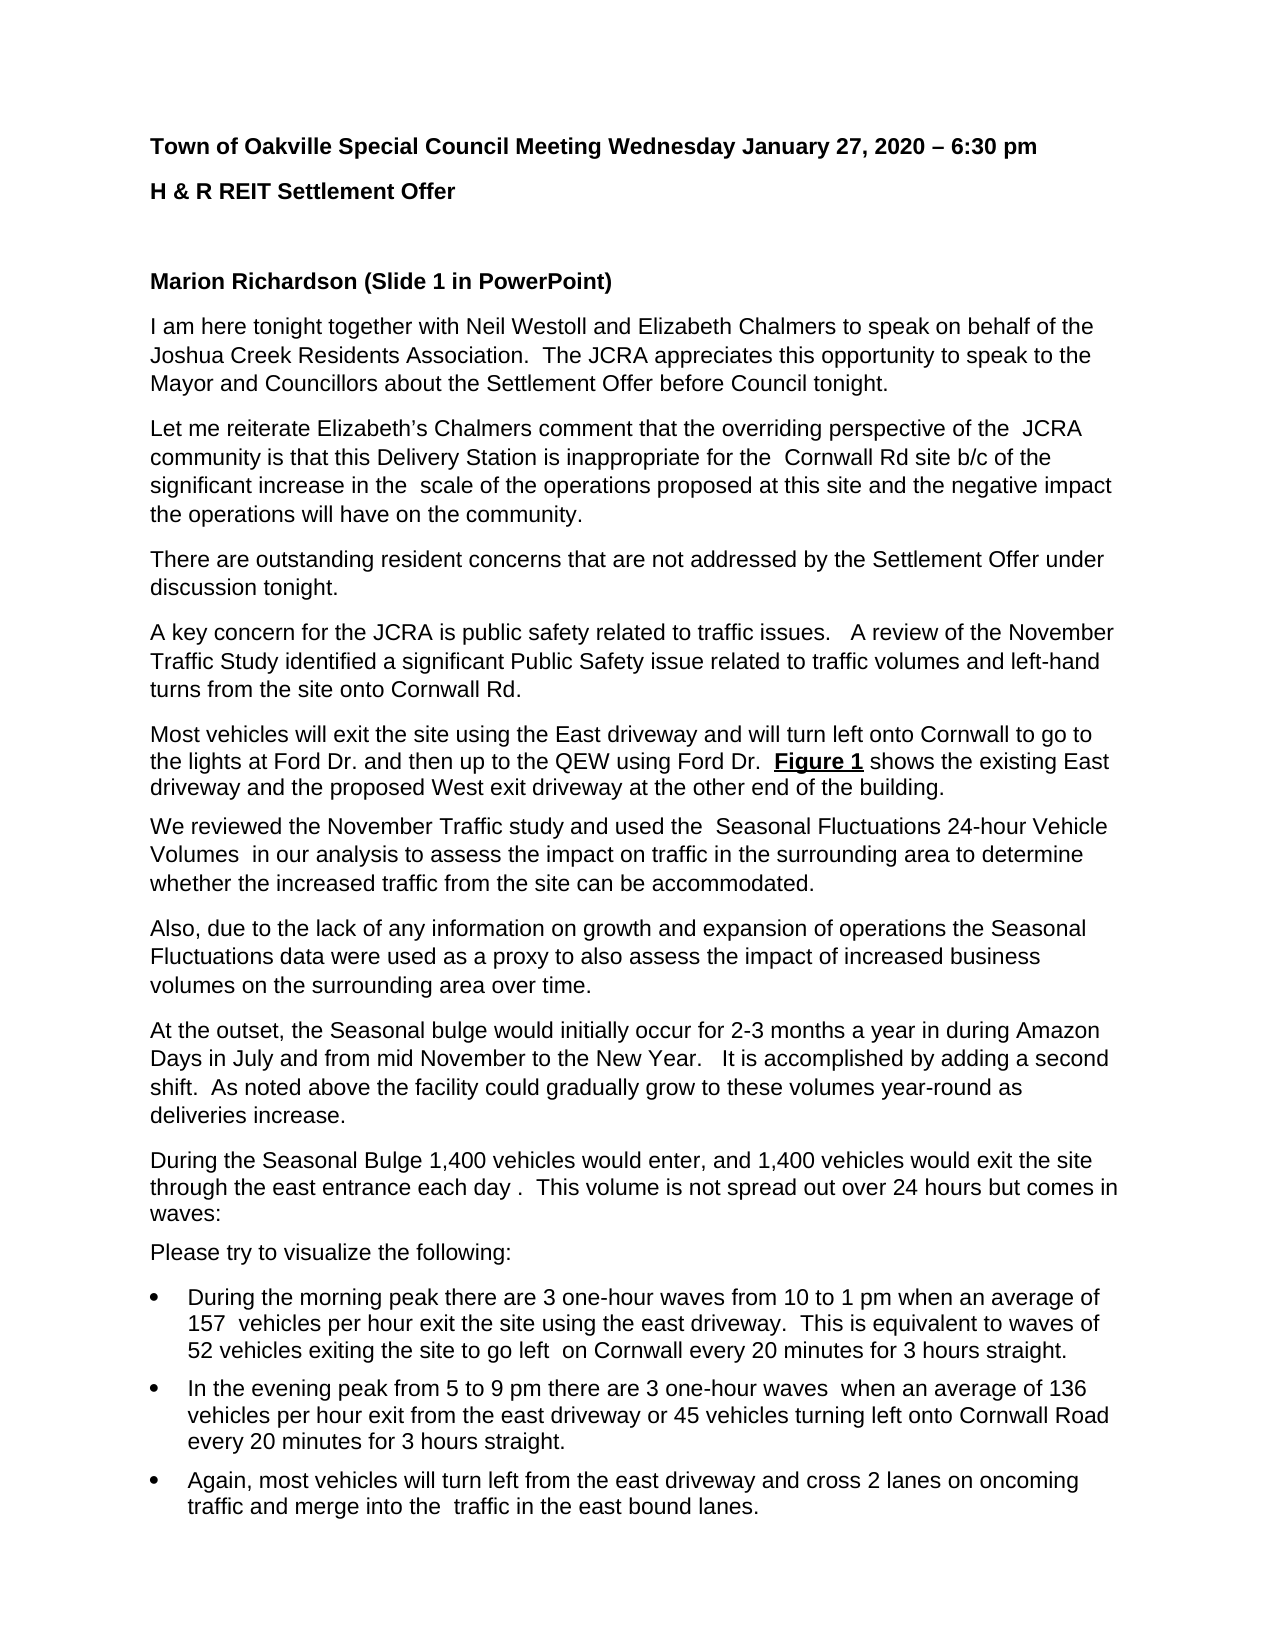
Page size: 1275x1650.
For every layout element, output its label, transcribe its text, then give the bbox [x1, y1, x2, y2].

list Again, most vehicles will turn left from the east driveway and cross 2 lanes on oncoming traffic and merge into the traffic in the east bound lanes. [150, 1467, 1125, 1520]
text Most vehicles will exit the site using the East driveway and will turn left onto Cornwall to go to the lights at Ford Dr. and then up to the QEW using Ford Dr. Figure 1 shows the existing East driveway and the proposed West exit driveway at the other end of the building. [150, 721, 1125, 800]
text There are outstanding resident concerns that are not addressed by the Settlement Offer under discussion tonight. [150, 546, 1125, 601]
text I am here tonight together with Neil Westoll and Elizabeth Chalmers to speak on behalf of the Joshua Creek Residents Association. The JCRA appreciates this opportunity to speak to the Mayor and Councillors about the Settlement Offer before Council tonight. [150, 313, 1125, 397]
text Marion Richardson (Slide 1 in PowerPoint) [150, 268, 1125, 294]
text At the outset, the Seasonal bulge would initially occur for 2-3 months a year in during Amazon Days in July and from mid November to the New Year. It is accomplished by adding a second shift. As noted above the facility could gradually grow to these volumes year-round as deliveries increase. [150, 1017, 1125, 1128]
text Let me reiterate Elizabeth’s Chalmers comment that the overriding perspective of the JCRA community is that this Delivery Station is inappropriate for the Cornwall Rd site b/c of the significant increase in the scale of the operations proposed at this site and the negative impact the operations will have on the community. [150, 415, 1125, 527]
text Please try to visualize the following: [150, 1239, 1125, 1265]
text During the Seasonal Bulge 1,400 vehicles would enter, and 1,400 vehicles would exit the site through the east entrance each day . This volume is not spread out over 24 hours but comes in waves: [150, 1147, 1125, 1226]
list In the evening peak from 5 to 9 pm there are 3 one-hour waves when an average of 136 vehicles per hour exit from the east driveway or 45 vehicles turning left onto Cornwall Road every 20 minutes for 3 hours straight. [150, 1375, 1125, 1454]
text H & R REIT Settlement Offer [150, 178, 1125, 204]
text Town of Oakville Special Council Meeting Wednesday January 27, 2020 – 6:30 pm [150, 133, 1125, 159]
text We reviewed the November Traffic study and used the Seasonal Fluctuations 24-hour Vehicle Volumes in our analysis to assess the impact on traffic in the surrounding area to determine whether the increased traffic from the site can be accommodated. [150, 813, 1125, 896]
list During the morning peak there are 3 one-hour waves from 10 to 1 pm when an average of 157 vehicles per hour exit the site using the east driveway. This is equivalent to waves of 52 vehicles exiting the site to go left on Cornwall every 20 minutes for 3 hours straight. [150, 1284, 1125, 1363]
text A key concern for the JCRA is public safety related to traffic issues. A review of the November Traffic Study identified a significant Public Safety issue related to traffic volumes and left-hand turns from the site onto Cornwall Rd. [150, 619, 1125, 702]
text Also, due to the lack of any information on growth and expansion of operations the Seasonal Fluctuations data were used as a proxy to also assess the impact of increased business volumes on the surrounding area over time. [150, 915, 1125, 998]
